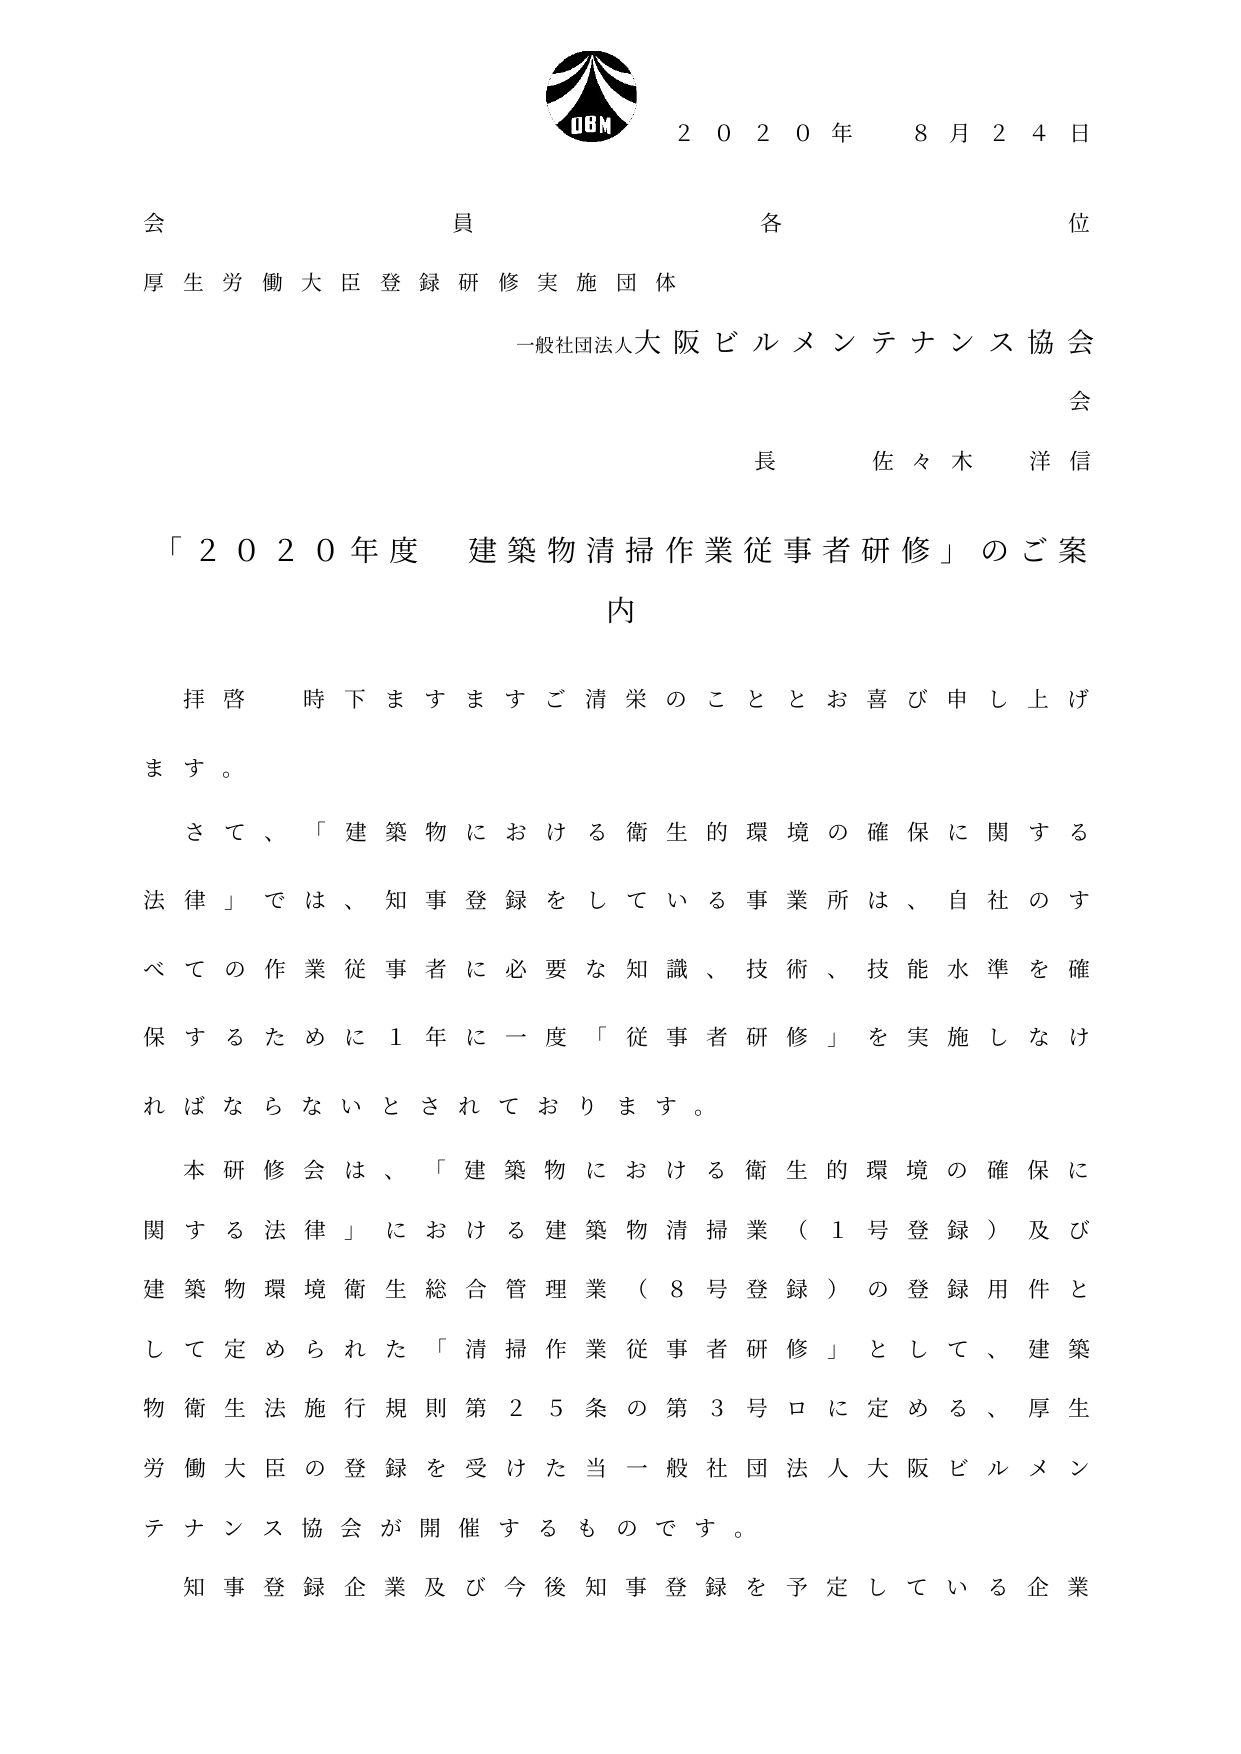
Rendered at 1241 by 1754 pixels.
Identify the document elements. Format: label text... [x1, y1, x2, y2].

text さて、「建築物における衛生的環境の確保に関する法律」では、知事登録をしている事業所は、自社のすべての作業従事者に必要な知識、技術、技能水準を確保するために１年に一度「従事者研修」を実施しなければならないとされております。 [144, 801, 1108, 1134]
text 本研修会は、「建築物における衛生的環境の確保に関する法律」における建築物清掃業（１号登録）及び建築物環境衛生総合管理業（８号登録）の登録用件として定められた「清掃作業従事者研修」として、建築物衛生法施行規則第２５条の第３号ロに定める、厚生労働大臣の登録を受けた当一般社団法人大阪ビルメンテナンス協会が開催するものです。 [144, 1139, 1108, 1556]
text ２０２０年 ８月２４日 [144, 102, 1108, 162]
text 拝啓 時下ますますご清栄のこととお喜び申し上げます。 [144, 668, 1108, 796]
picture [546, 51, 637, 102]
text 一般社団法人大阪ビルメンテナンス協会 [144, 311, 1108, 371]
text 「２０２０年度 建築物清掃作業従事者研修」のご案内 [144, 519, 1108, 639]
text 会 員 各 位 厚生労働大臣登録研修実施団体 [144, 192, 1108, 311]
text 会 長 佐々木 洋信 [144, 371, 1108, 490]
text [144, 1556, 1108, 1616]
